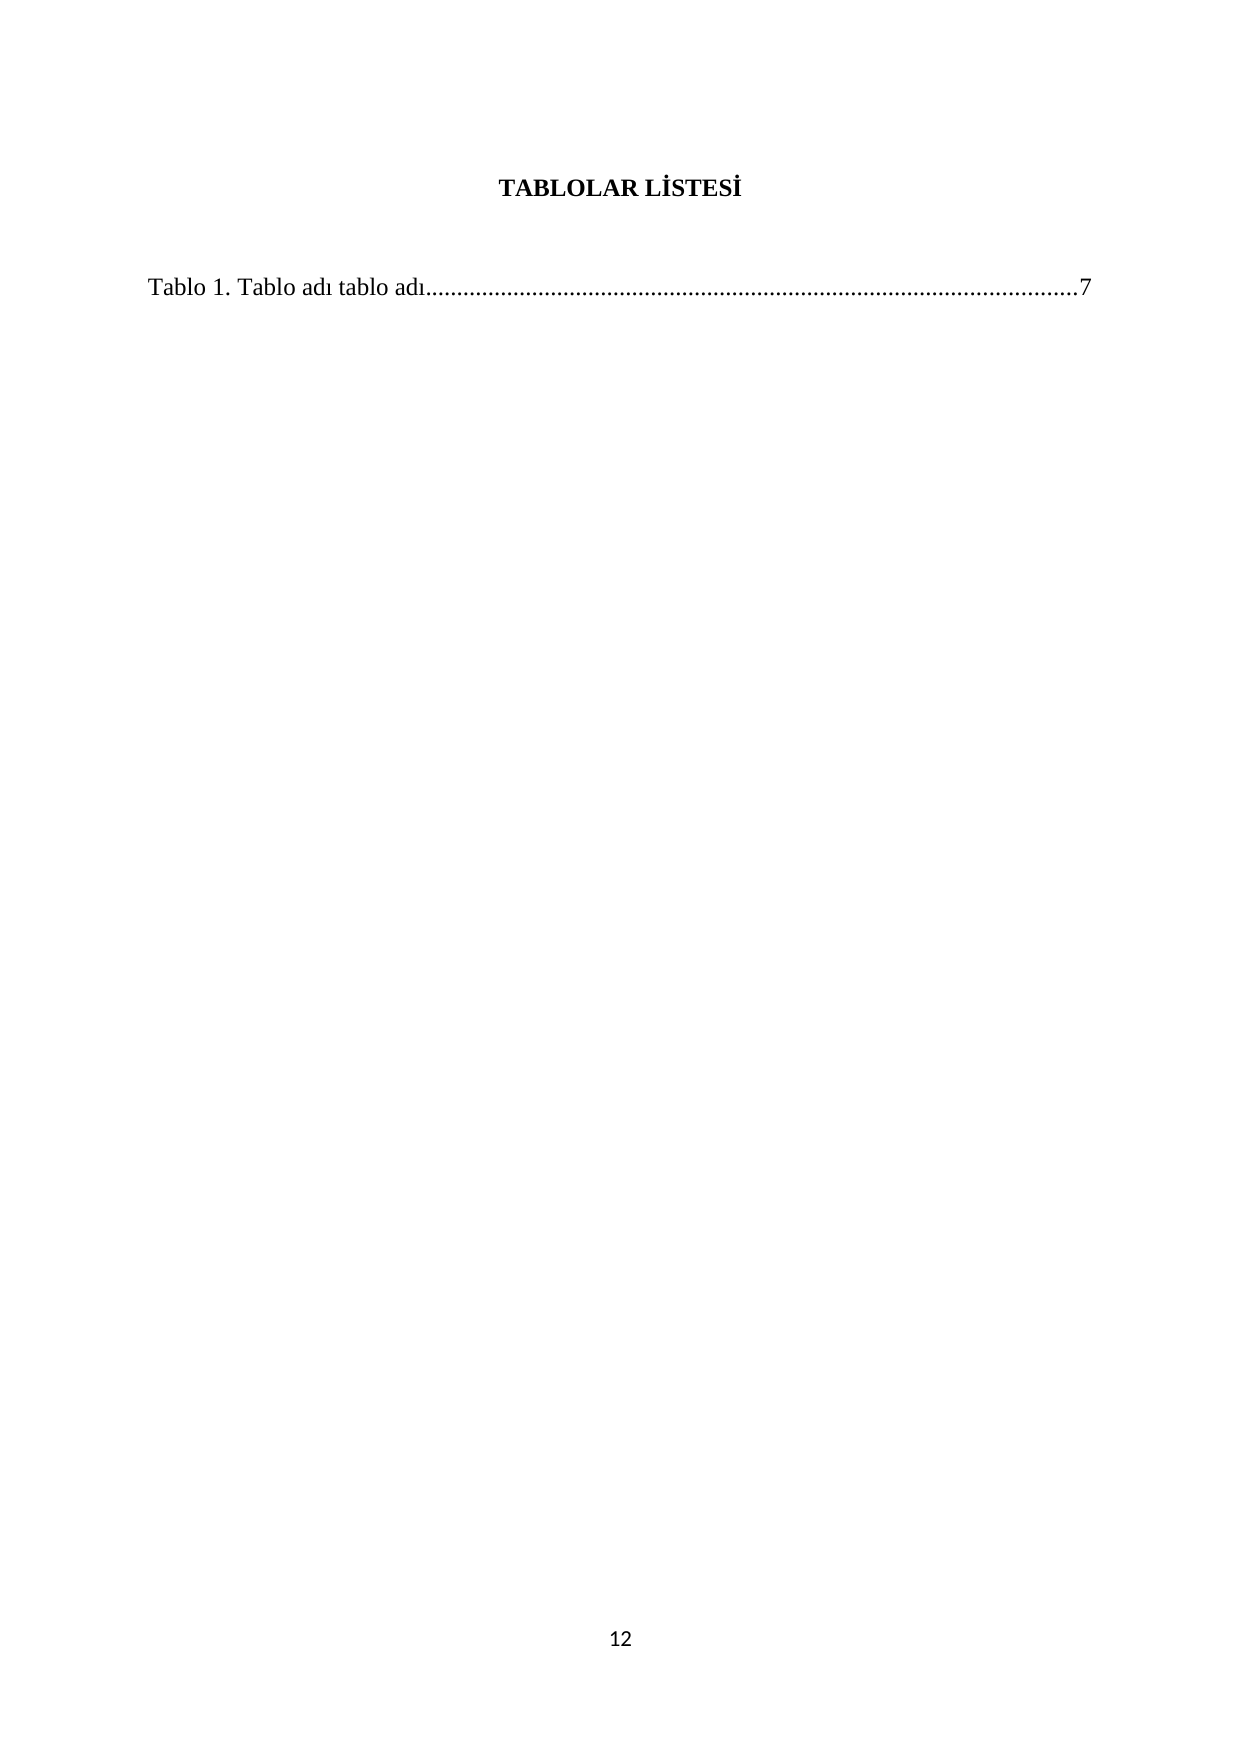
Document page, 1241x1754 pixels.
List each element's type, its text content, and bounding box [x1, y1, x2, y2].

subtitle TABLOLAR LİSTESİ [148, 173, 1093, 201]
text Tablo 1. Tablo adı tablo adı. 7 [148, 272, 1093, 301]
